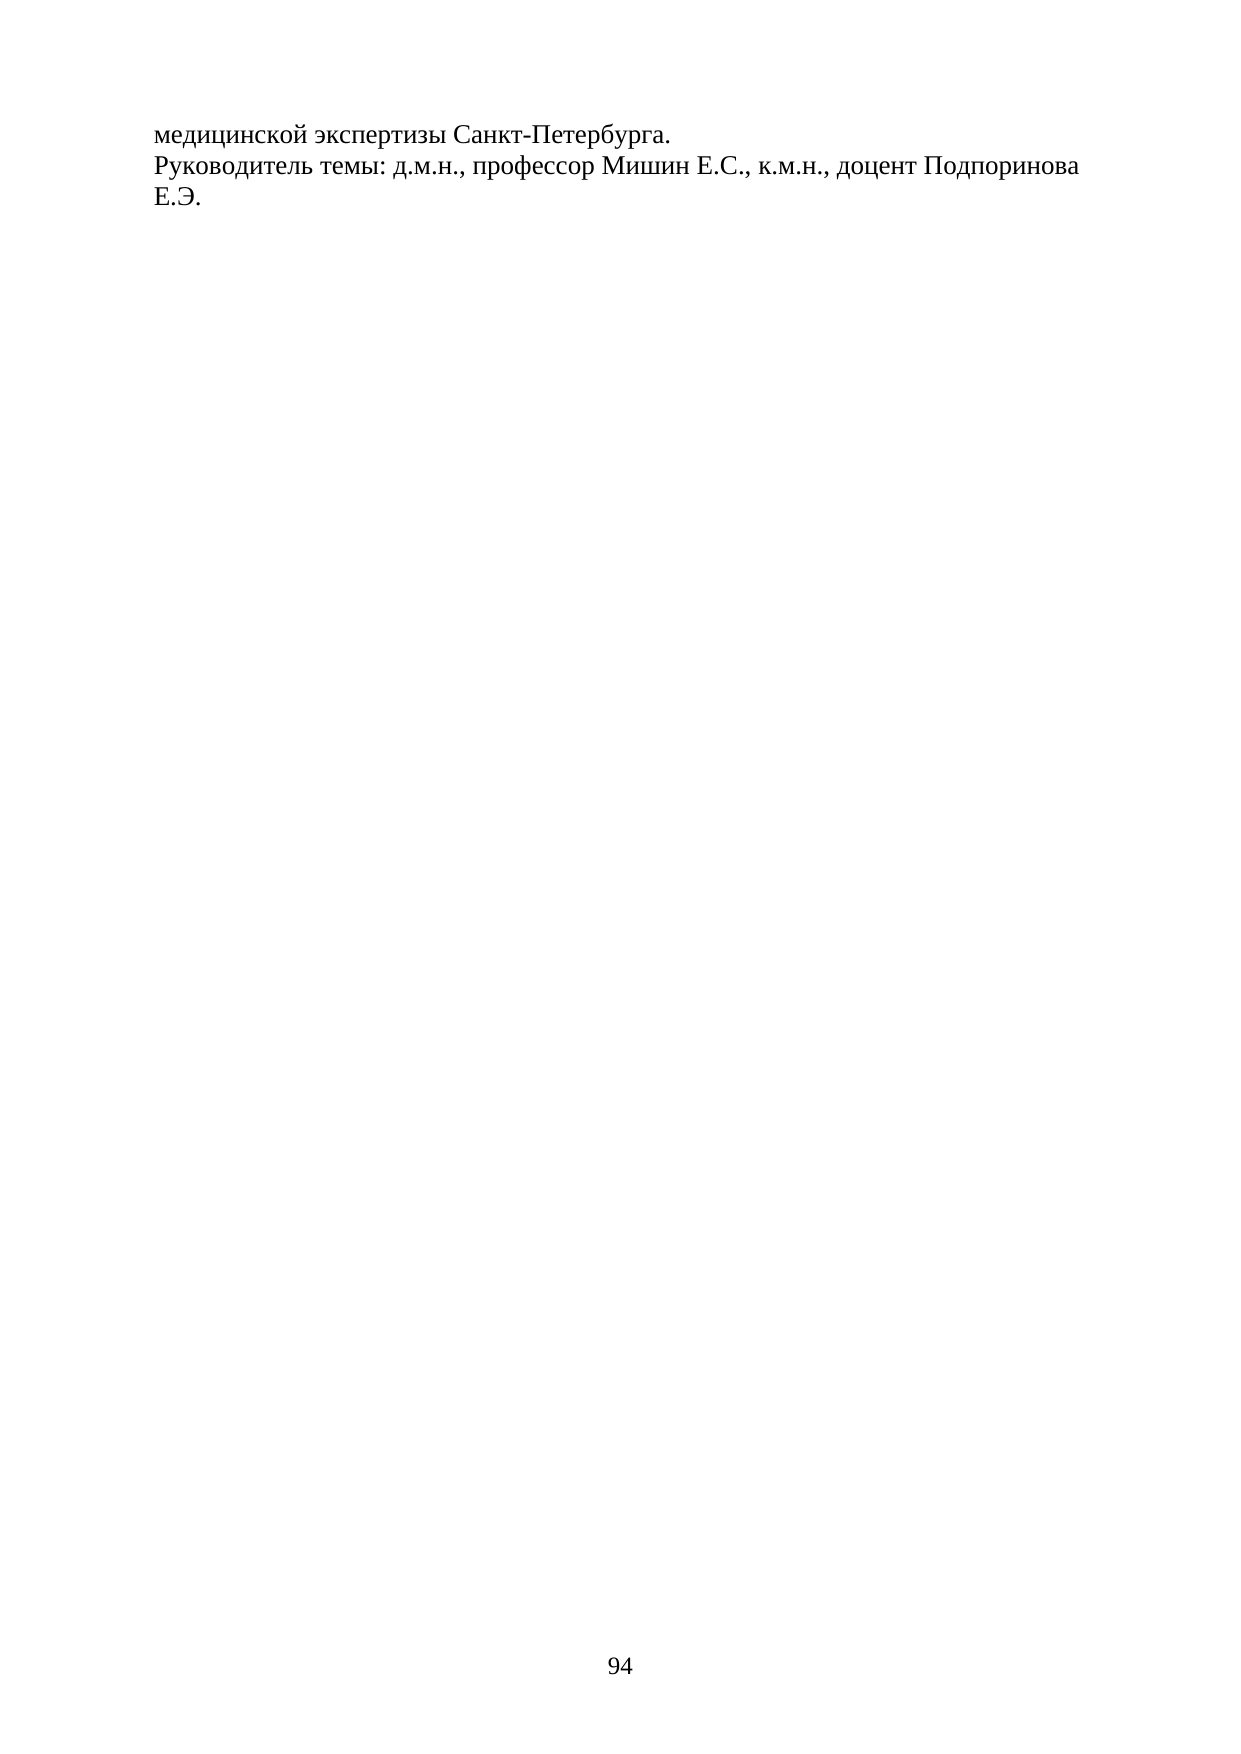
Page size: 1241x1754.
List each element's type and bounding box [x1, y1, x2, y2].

list [118, 118, 1122, 212]
